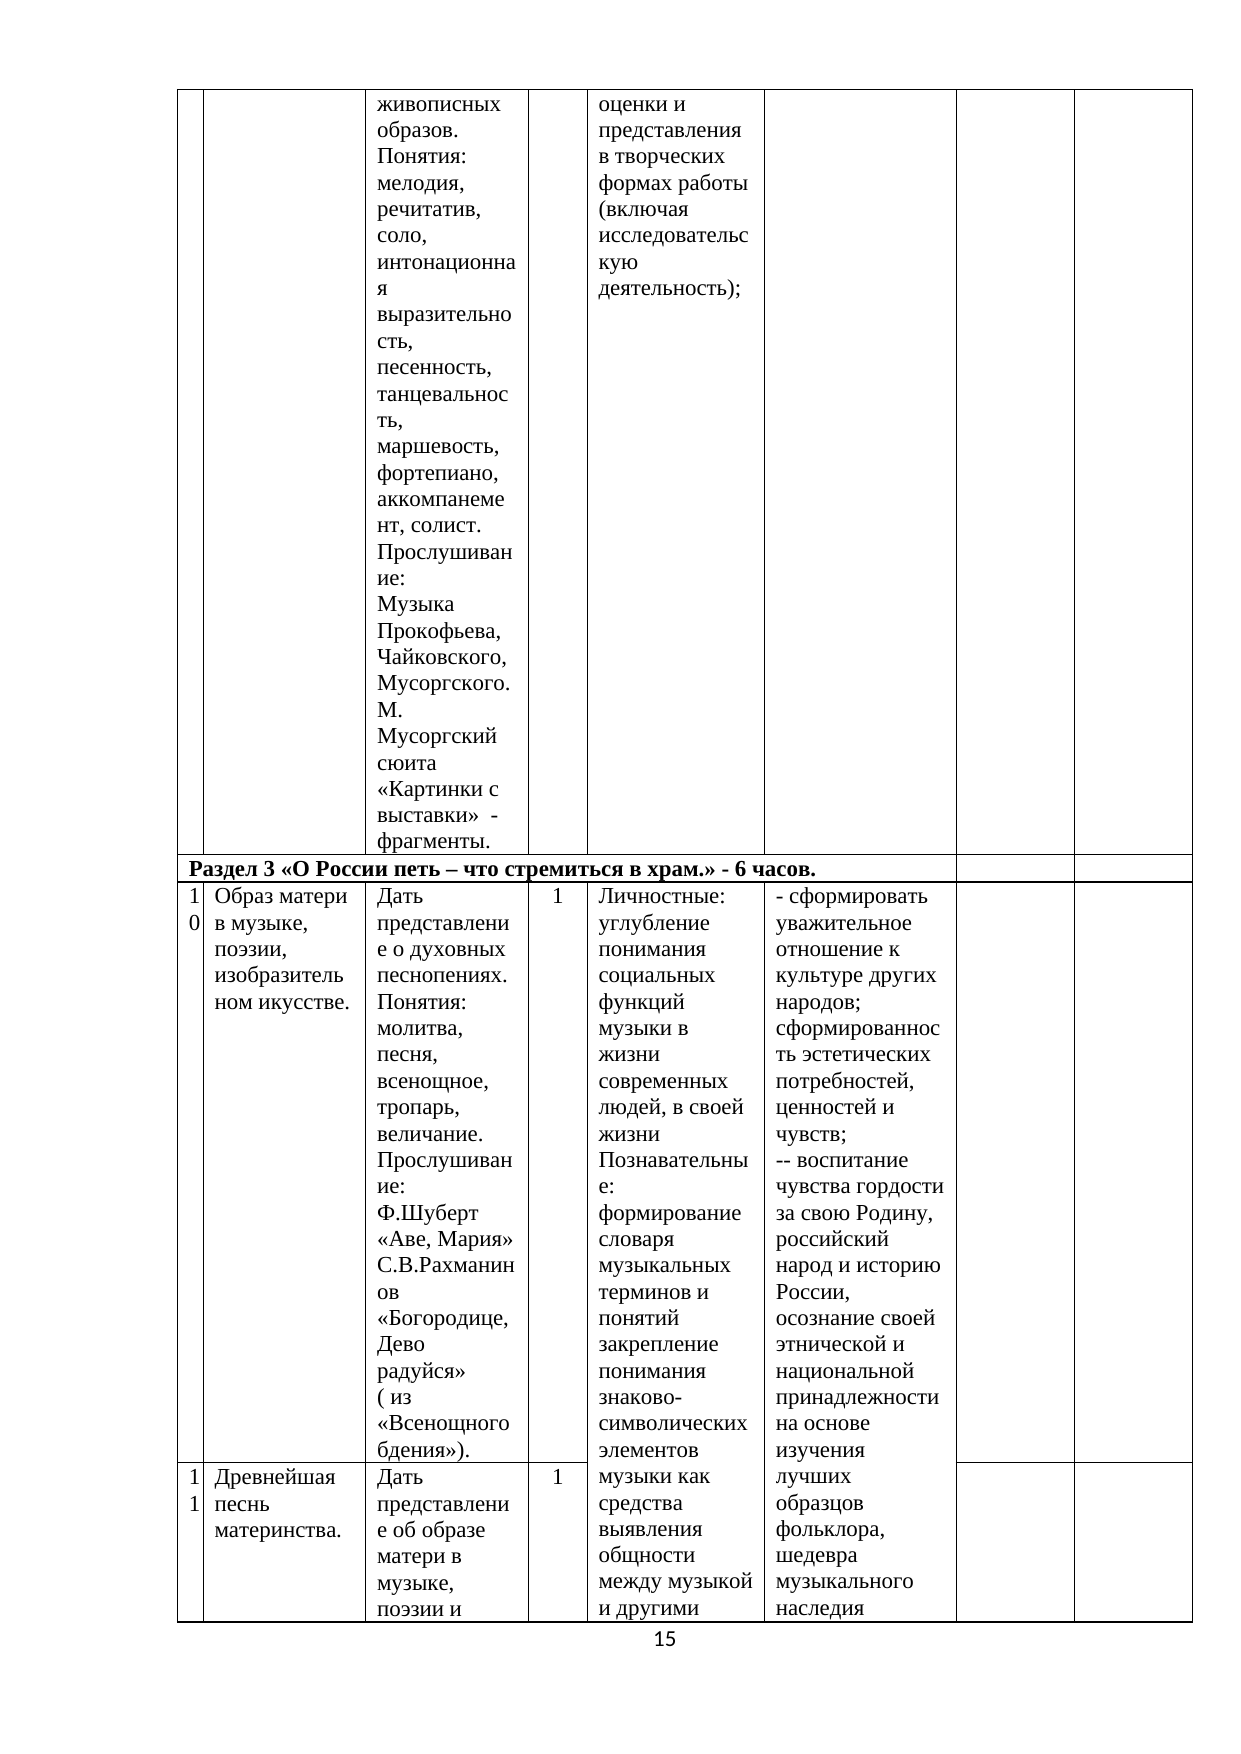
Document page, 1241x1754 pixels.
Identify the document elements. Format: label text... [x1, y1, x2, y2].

table_cell [957, 1463, 1074, 1621]
table_cell Образ матери в музыке, поэзии, изобразительном икусстве. [204, 883, 365, 1462]
table_cell [1075, 90, 1192, 854]
table_cell - сформировать уважительное отношение к культуре других народов; сформированность эстетических потребностей, ценностей и чувств; -- воспитание чувства гордости за свою Родину, российский народ и историю России, осознание своей этнической и национальной принадлежности на основе изучения лучших образцов фольклора, шедевра музыкального наследия русских композиторов, музыки русской православной церкви, различных направлений современного музыкального искусства России; - развитие целостного социально ориентированного взгляда на мир в его органичном единстве и разнообразии природы, культур, народов и религий на основе сопоставления произведений русской музыки и музыки других стран, народов, национальных стилей, религиозных конфессий; -сформировать умение наблюдать за разнообразными явлениями жизни и искусства в учебной и внеурочной деятельности, их понимание и оценка –ориентация в культурном многообразии окружающей действительности, участие в музыкальной жизни класса, школы, города; [765, 883, 956, 1621]
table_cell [366, 90, 528, 854]
table_cell 1 [529, 90, 587, 854]
table_cell [957, 855, 1074, 881]
table_cell [1075, 855, 1192, 881]
table_cell 10 [178, 883, 203, 1462]
table_cell 9. [178, 90, 203, 854]
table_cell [366, 1463, 528, 1621]
table_cell [957, 883, 1074, 1462]
table_cell Дать представление о духовных песнопениях. Понятия: молитва, песня, всенощное, тропарь, величание. Прослушивание: Ф.Шуберт «Аве, Мария» С.В.Рахманинов «Богородице, Дево радуйся» ( из «Всенощного бдения»). [366, 883, 528, 1462]
table_cell 1 [529, 1463, 587, 1621]
table_cell Личностные: углубление понимания социальных функций музыки в жизни современных людей, в своей жизни Познавательные: формирование словаря музыкальных терминов и понятий закрепление понимания знаково-символических элементов музыки как средства выявления общности между музыкой и другими видами искусства; расширение опыта речевого высказывания в процессе размышлений о музыке (диалогический и монологический типы высказываний); Регулятивные: оценка воздействия музыкального сочинения на собственные чувства и мысли, собственной музыкально-творческой деятельности и деятельности одноклассников; оценка собственной музыкально-творческой деятельности и деятельности одноклассников; Коммуникативные: совершенствование представлений учащихся о музыкальной культуре своей родины, толерантности к культуре других стран и народов. [588, 883, 764, 1621]
table_cell [1075, 1463, 1192, 1621]
table_cell Раздел 3 «О России петь – что стремиться в храм.» - 6 часов. [178, 855, 956, 881]
table_cell [1075, 883, 1192, 1462]
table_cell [204, 1463, 365, 1621]
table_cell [204, 90, 365, 854]
table_cell 1 [529, 883, 587, 1462]
table_cell [957, 90, 1074, 854]
table_cell 11 [178, 1463, 203, 1621]
